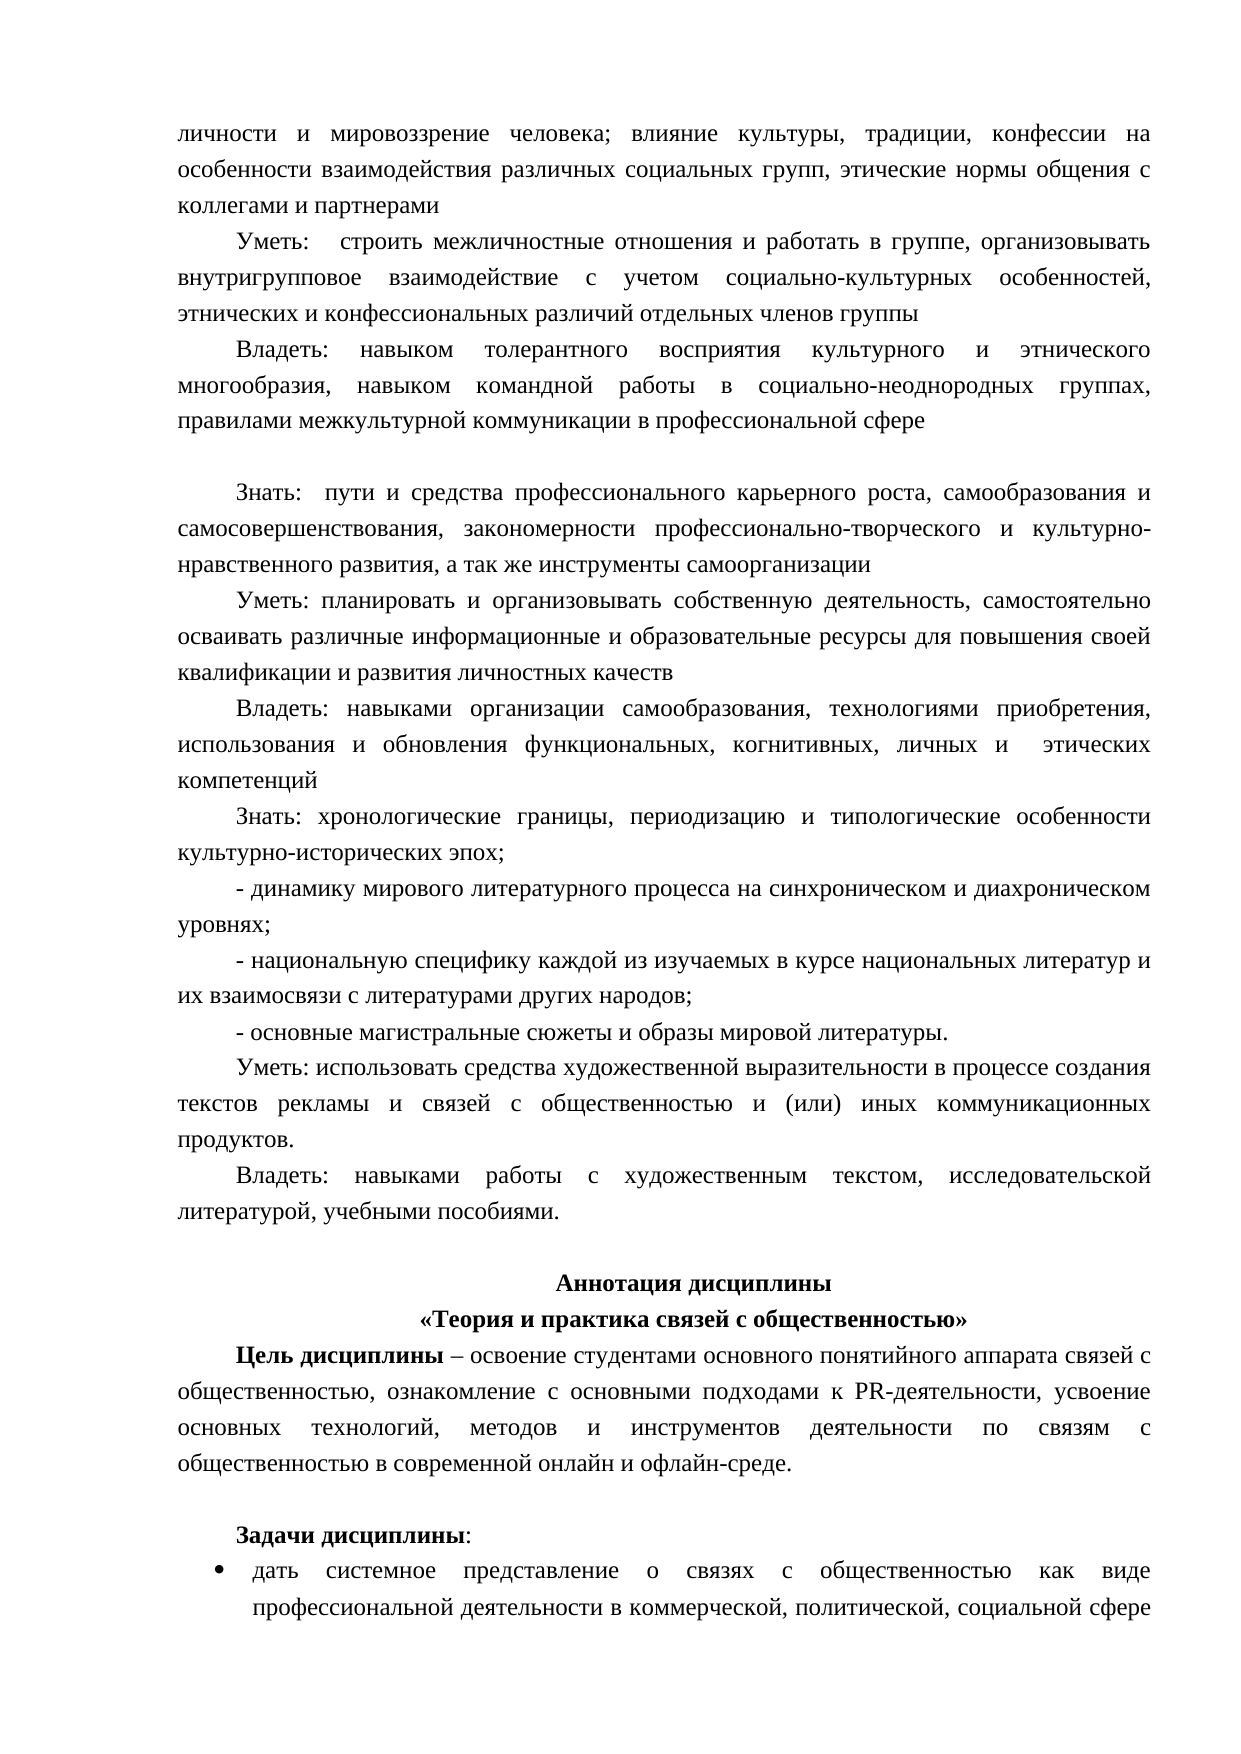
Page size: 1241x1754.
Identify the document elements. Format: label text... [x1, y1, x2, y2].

text Цель дисциплины – освоение студентами основного понятийного аппарата связей с общественностью, ознакомление с основными подходами к PR-деятельности, усвоение основных технологий, методов и инструментов деятельности по связям с общественностью в современной онлайн и офлайн-среде. [177, 1340, 1152, 1477]
text - национальную специфику каждой из изучаемых в курсе национальных литератур и их взаимосвязи с литературами других народов; [177, 945, 1152, 1009]
text Владеть: навыками организации самообразования, технологиями приобретения, использования и обновления функциональных, когнитивных, личных и этических компетенций [177, 693, 1152, 794]
text - основные магистральные сюжеты и образы мировой литературы. [177, 1017, 1152, 1045]
text - динамику мирового литературного процесса на синхроническом и диахроническом уровнях; [177, 873, 1152, 937]
text Владеть: навыками работы с художественным текстом, исследовательской литературой, учебными пособиями. [177, 1160, 1152, 1225]
text Знать: хронологические границы, периодизацию и типологические особенности культурно-исторических эпох; [177, 801, 1152, 866]
text Знать: пути и средства профессионального карьерного роста, самообразования и самосовершенствования, закономерности профессионально-творческого и культурно-нравственного развития, а так же инструменты самоорганизации [177, 477, 1152, 578]
text Владеть: навыком толерантного восприятия культурного и этнического многообразия, навыком командной работы в социально-неоднородных группах, правилами межкультурной коммуникации в профессиональной сфере [177, 334, 1152, 434]
text Уметь: планировать и организовывать собственную деятельность, самостоятельно осваивать различные информационные и образовательные ресурсы для повышения своей квалификации и развития личностных качеств [177, 585, 1152, 686]
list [215, 1556, 1152, 1620]
text «Теория и практика связей с общественностью» [177, 1304, 1152, 1333]
text Задачи дисциплины: [177, 1520, 1152, 1548]
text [177, 118, 1152, 219]
text Уметь: использовать средства художественной выразительности в процессе создания текстов рекламы и связей с общественностью и (или) иных коммуникационных продуктов. [177, 1052, 1152, 1153]
text Аннотация дисциплины [177, 1268, 1152, 1297]
text Уметь: строить межличностные отношения и работать в группе, организовывать внутригрупповое взаимодействие с учетом социально-культурных особенностей, этнических и конфессиональных различий отдельных членов группы [177, 226, 1152, 327]
